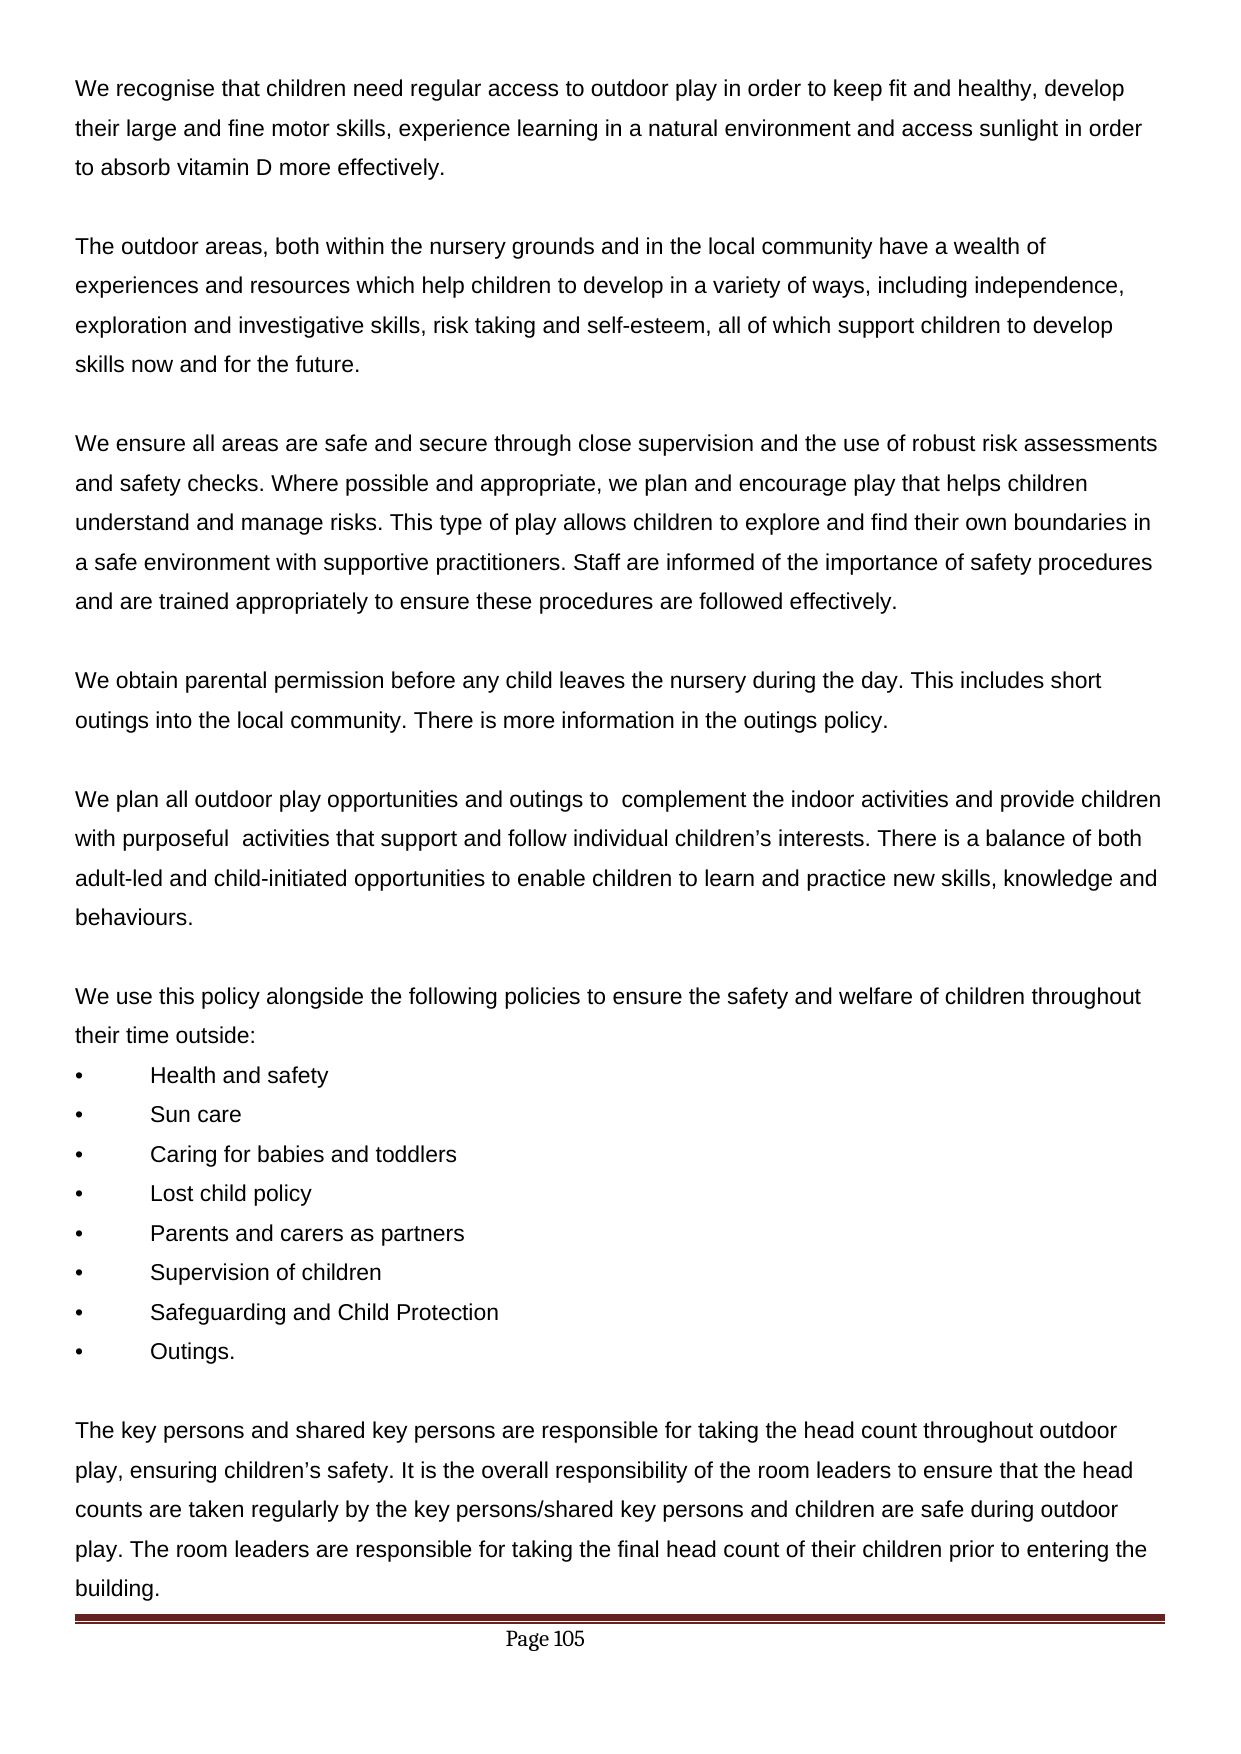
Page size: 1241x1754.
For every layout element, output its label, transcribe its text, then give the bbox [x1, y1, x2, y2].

text • Lost child policy [75, 1180, 1165, 1207]
text • Supervision of children [75, 1259, 1165, 1286]
text The key persons and shared key persons are responsible for taking the head count throughout outdoor play, ensuring children’s safety. It is the overall responsibility of the room leaders to ensure that the head counts are taken regularly by the key persons/shared key persons and children are safe during outdoor play. The room leaders are responsible for taking the final head count of their children prior to entering the building. [75, 1417, 1165, 1602]
text • Parents and carers as partners [75, 1220, 1165, 1246]
text The outdoor areas, both within the nursery grounds and in the local community have a wealth of experiences and resources which help children to develop in a variety of ways, including independence, exploration and investigative skills, risk taking and self-esteem, all of which support children to develop skills now and for the future. [75, 233, 1165, 378]
text We ensure all areas are safe and secure through close supervision and the use of robust risk assessments and safety checks. Where possible and appropriate, we plan and encourage play that helps children understand and manage risks. This type of play allows children to explore and find their own boundaries in a safe environment with supportive practitioners. Staff are informed of the importance of safety procedures and are trained appropriately to ensure these procedures are followed effectively. [75, 430, 1165, 614]
text • Sun care [75, 1101, 1165, 1128]
text • Safeguarding and Child Protection [75, 1299, 1165, 1325]
text We obtain parental permission before any child leaves the nursery during the day. This includes short outings into the local community. There is more information in the outings policy. [75, 667, 1165, 733]
text • Caring for babies and toddlers [75, 1141, 1165, 1167]
text • Outings. [75, 1338, 1165, 1365]
text • Health and safety [75, 1062, 1165, 1088]
text We recognise that children need regular access to outdoor play in order to keep fit and healthy, develop their large and fine motor skills, experience learning in a natural environment and access sunlight in order to absorb vitamin D more effectively. [75, 75, 1165, 180]
text We plan all outdoor play opportunities and outings to complement the indoor activities and provide children with purposeful activities that support and follow individual children’s interests. There is a balance of both adult-led and child-initiated opportunities to enable children to learn and practice new skills, knowledge and behaviours. [75, 786, 1165, 930]
text We use this policy alongside the following policies to ensure the safety and welfare of children throughout their time outside: [75, 983, 1165, 1049]
